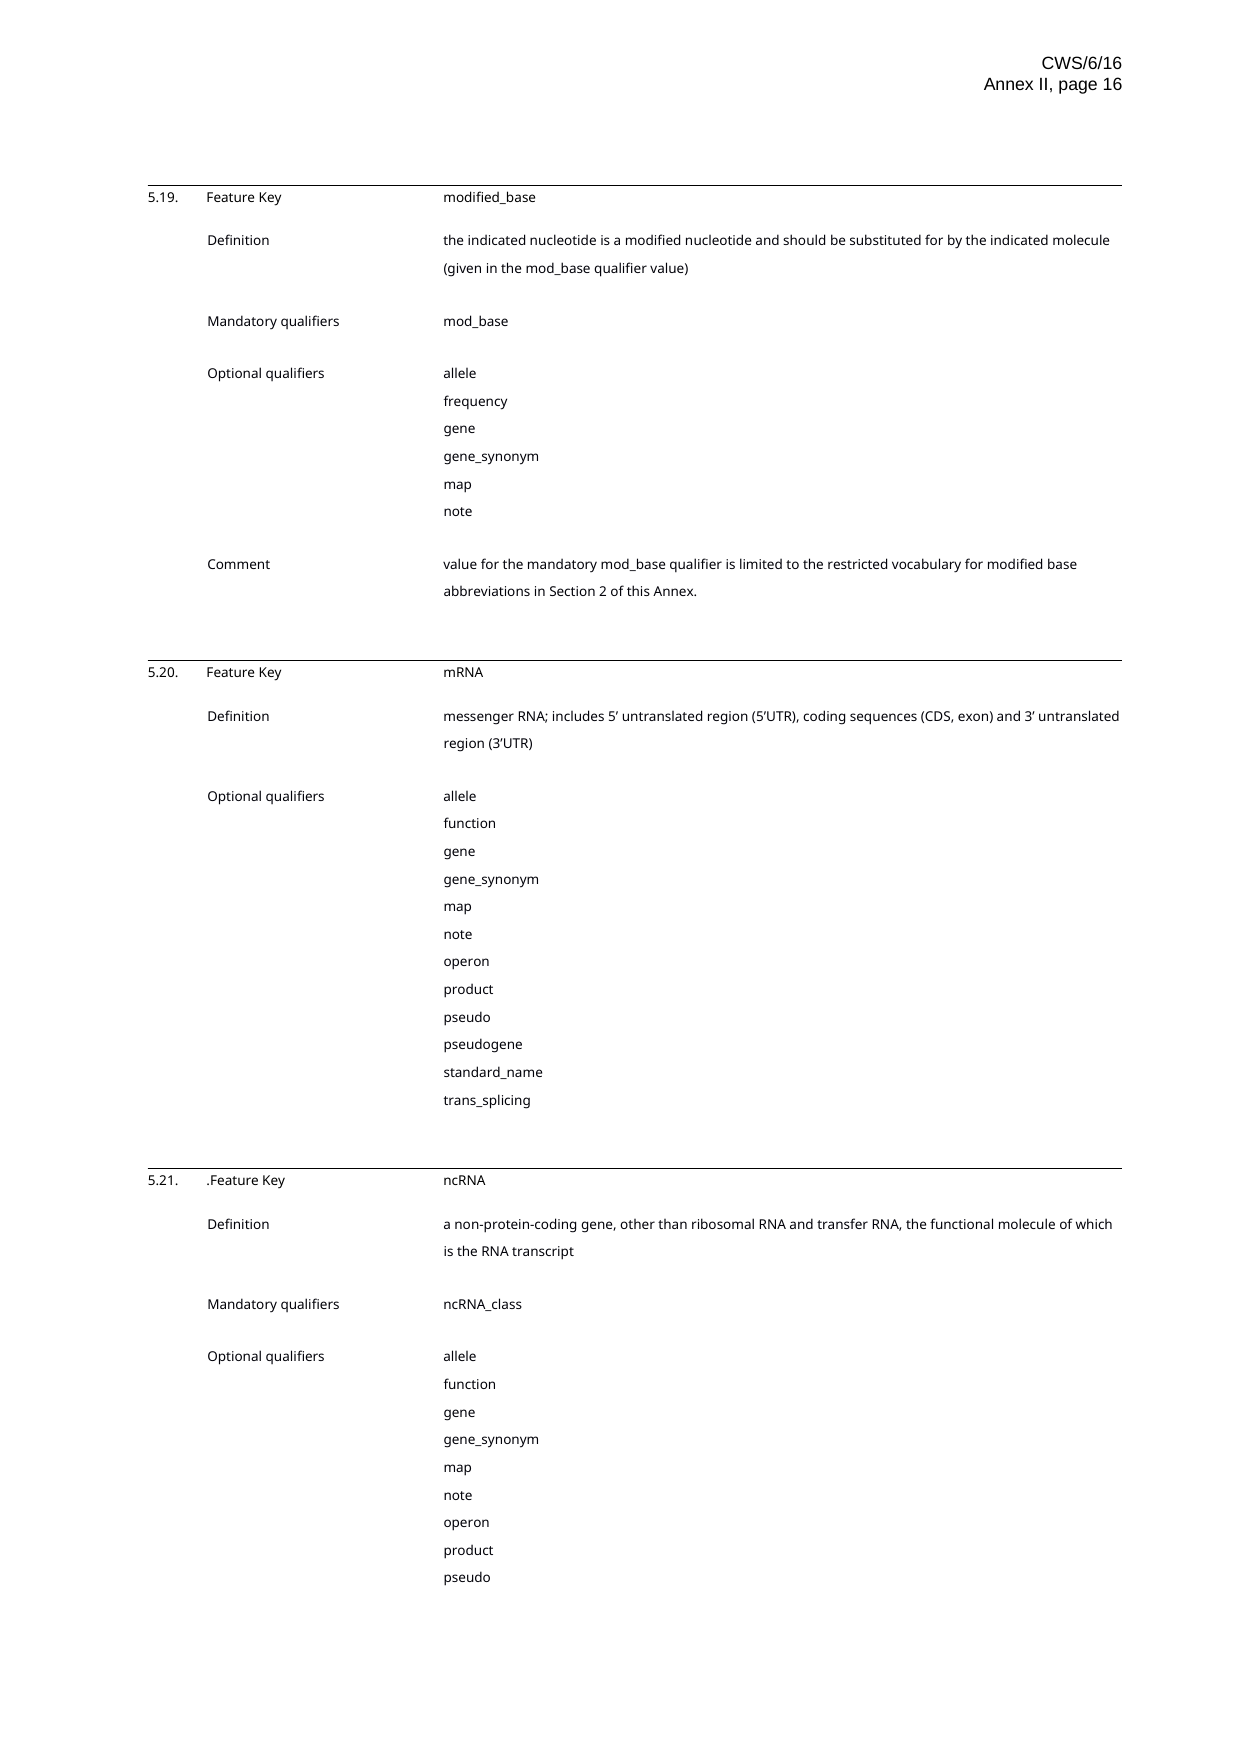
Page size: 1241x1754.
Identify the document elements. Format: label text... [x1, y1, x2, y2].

text map [443, 474, 1122, 493]
text Optional qualifiers allele [207, 1347, 1122, 1366]
text gene_synonym [443, 869, 1122, 888]
text trans_splicing [443, 1090, 1122, 1109]
text note [443, 502, 1122, 521]
text function [443, 1375, 1122, 1393]
text gene_synonym [443, 1430, 1122, 1449]
text map [443, 897, 1122, 916]
text .Feature Key ncRNA [148, 1169, 1122, 1189]
text frequency [443, 392, 1122, 410]
text Feature Key mRNA [148, 661, 1122, 682]
text pseudo [443, 1008, 1122, 1026]
text Optional qualifiers allele [207, 787, 1122, 805]
text note [443, 925, 1122, 943]
text gene [443, 842, 1122, 860]
text Comment value for the mandatory mod_base qualifier is limited to the restricted vocabulary for modified base abbreviations in Section 2 of this Annex. [207, 555, 1122, 601]
text product [443, 980, 1122, 998]
text Mandatory qualifiers ncRNA_class [207, 1295, 1122, 1313]
text gene_synonym [443, 447, 1122, 465]
text standard_name [443, 1063, 1122, 1081]
text gene [443, 1403, 1122, 1421]
text Definition messenger RNA; includes 5’ untranslated region (5’UTR), coding sequences (CDS, exon) and 3’ untranslated region (3’UTR) [207, 707, 1122, 753]
text pseudo [443, 1568, 1122, 1587]
text Feature Key modified_base [148, 186, 1122, 206]
text pseudogene [443, 1035, 1122, 1054]
text Definition the indicated nucleotide is a modified nucleotide and should be substituted for by the indicated molecule (given in the mod_base qualifier value) [207, 231, 1122, 277]
text Mandatory qualifiers mod_base [207, 312, 1122, 330]
text operon [443, 952, 1122, 971]
text gene [443, 419, 1122, 438]
text Definition a non-protein-coding gene, other than ribosomal RNA and transfer RNA, the functional molecule of which is the RNA transcript [207, 1214, 1122, 1261]
text Optional qualifiers allele [207, 364, 1122, 383]
text map [443, 1458, 1122, 1476]
text note [443, 1485, 1122, 1504]
text operon [443, 1513, 1122, 1531]
text product [443, 1541, 1122, 1559]
text function [443, 814, 1122, 833]
